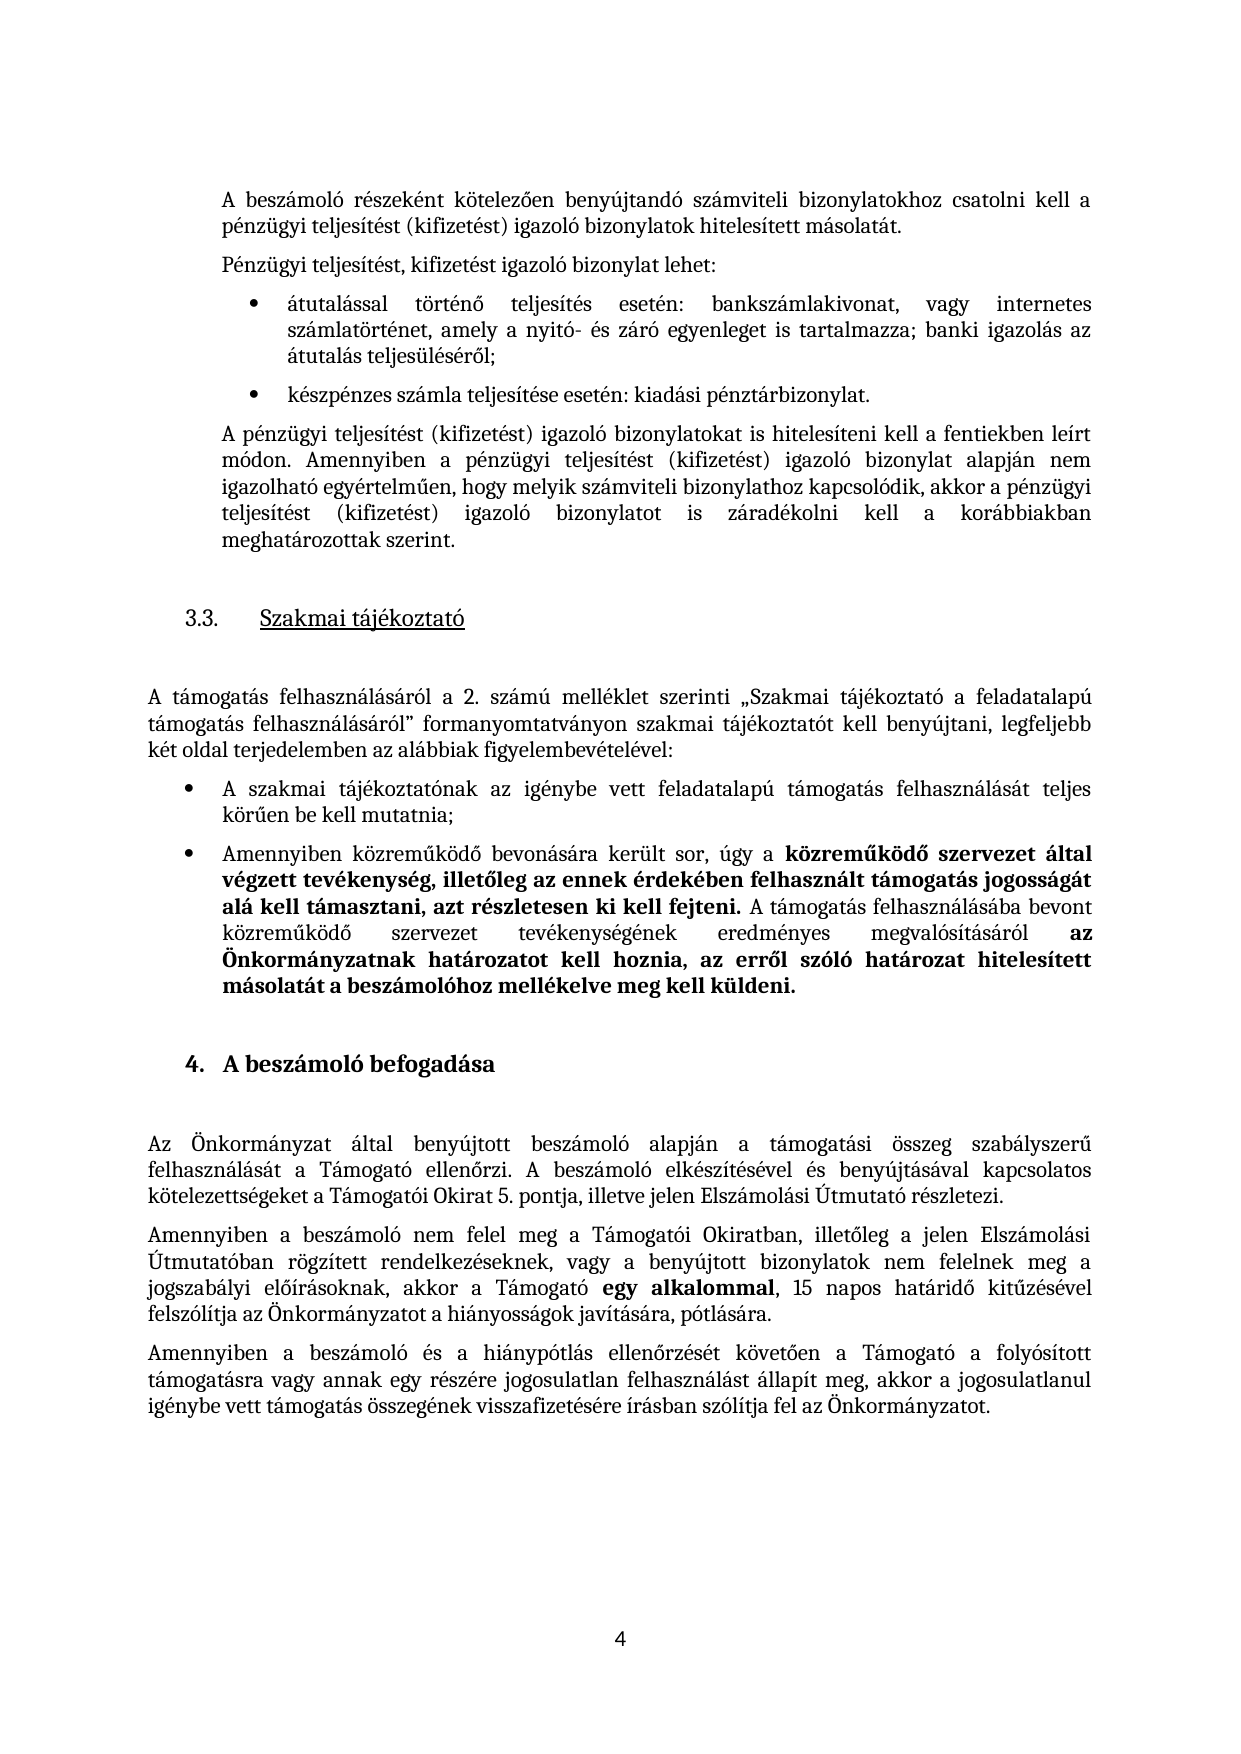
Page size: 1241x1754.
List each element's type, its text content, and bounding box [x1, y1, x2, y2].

subtitle A beszámoló befogadása [185, 1050, 1093, 1079]
text Amennyiben a beszámoló és a hiánypótlás ellenőrzését követően a Támogató a folyósított támogatásra vagy annak egy részére jogosulatlan felhasználást állapít meg, akkor a jogosulatlanul igénybe vett támogatás összegének visszafizetésére írásban szólítja fel az Önkormányzatot. [148, 1340, 1093, 1419]
text A pénzügyi teljesítést (kifizetést) igazoló bizonylatokat is hitelesíteni kell a fentiekben leírt módon. Amennyiben a pénzügyi teljesítést (kifizetést) igazoló bizonylat alapján nem igazolható egyértelműen, hogy melyik számviteli bizonylathoz kapcsolódik, akkor a pénzügyi teljesítést (kifizetést) igazoló bizonylatot is záradékolni kell a korábbiakban meghatározottak szerint. [221, 421, 1093, 553]
text A támogatás felhasználásáról a 2. számú melléklet szerinti „Szakmai tájékoztató a feladatalapú támogatás felhasználásáról” formanyomtatványon szakmai tájékoztatót kell benyújtani, legfeljebb két oldal terjedelemben az alábbiak figyelembevételével: [148, 684, 1093, 763]
list átutalással történő teljesítés esetén: bankszámlakivonat, vagy internetes számlatörténet, amely a nyitó- és záró egyenleget is tartalmazza; banki igazolás az átutalás teljesüléséről; [250, 291, 1093, 369]
text A beszámoló részeként kötelezően benyújtandó számviteli bizonylatokhoz csatolni kell a pénzügyi teljesítést (kifizetést) igazoló bizonylatok hitelesített másolatát. [221, 186, 1093, 239]
text Pénzügyi teljesítést, kifizetést igazoló bizonylat lehet: [221, 252, 1093, 278]
subtitle Szakmai tájékoztató [185, 604, 1093, 633]
text Amennyiben a beszámoló nem felel meg a Támogatói Okiratban, illetőleg a jelen Elszámolási Útmutatóban rögzített rendelkezéseknek, vagy a benyújtott bizonylatok nem felelnek meg a jogszabályi előírásoknak, akkor a Támogató egy alkalommal, 15 napos határidő kitűzésével felszólítja az Önkormányzatot a hiányosságok javítására, pótlására. [148, 1222, 1093, 1327]
list készpénzes számla teljesítése esetén: kiadási pénztárbizonylat. [250, 382, 1093, 408]
list A szakmai tájékoztatónak az igénybe vett feladatalapú támogatás felhasználását teljes körűen be kell mutatnia; [185, 776, 1093, 828]
text Az Önkormányzat által benyújtott beszámoló alapján a támogatási összeg szabályszerű felhasználását a Támogató ellenőrzi. A beszámoló elkészítésével és benyújtásával kapcsolatos kötelezettségeket a Támogatói Okirat 5. pontja, illetve jelen Elszámolási Útmutató részletezi. [148, 1131, 1093, 1209]
list Amennyiben közreműködő bevonására került sor, úgy a közreműködő szervezet által végzett tevékenység, illetőleg az ennek érdekében felhasznált támogatás jogosságát alá kell támasztani, azt részletesen ki kell fejteni. A támogatás felhasználásába bevont közreműködő szervezet tevékenységének eredményes megvalósításáról az Önkormányzatnak határozatot kell hoznia, az erről szóló határozat hitelesített másolatát a beszámolóhoz mellékelve meg kell küldeni. [185, 841, 1093, 999]
